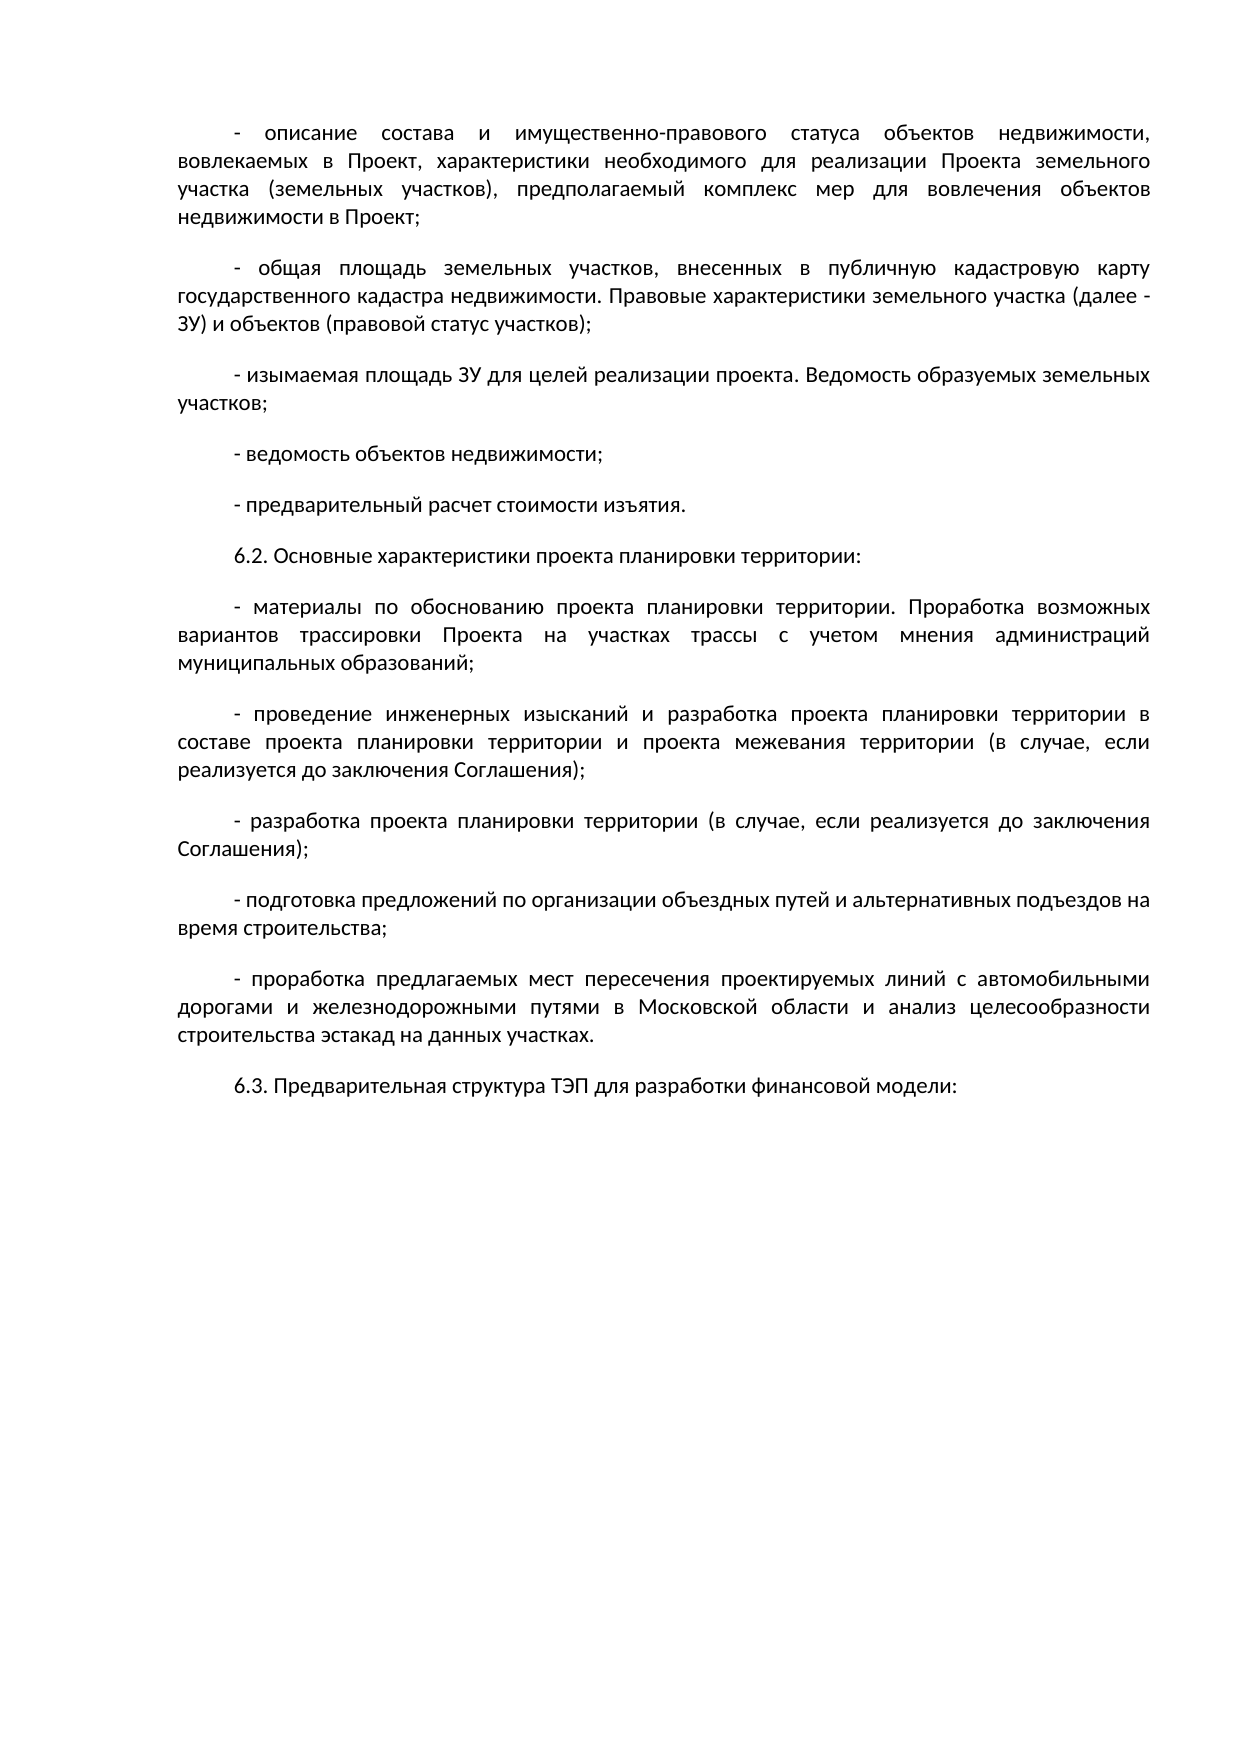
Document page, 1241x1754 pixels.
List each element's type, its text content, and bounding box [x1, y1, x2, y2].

text - ведомость объектов недвижимости; [177, 439, 1152, 467]
text - описание состава и имущественно-правового статуса объектов недвижимости, вовлекаемых в Проект, характеристики необходимого для реализации Проекта земельного участка (земельных участков), предполагаемый комплекс мер для вовлечения объектов недвижимости в Проект; [177, 118, 1152, 230]
text - проведение инженерных изысканий и разработка проекта планировки территории в составе проекта планировки территории и проекта межевания территории (в случае, если реализуется до заключения Соглашения); [177, 699, 1152, 783]
text - проработка предлагаемых мест пересечения проектируемых линий с автомобильными дорогами и железнодорожными путями в Московской области и анализ целесообразности строительства эстакад на данных участках. [177, 964, 1152, 1048]
text 6.3. Предварительная структура ТЭП для разработки финансовой модели: [177, 1071, 1152, 1099]
text - разработка проекта планировки территории (в случае, если реализуется до заключения Соглашения); [177, 806, 1152, 862]
text - изымаемая площадь ЗУ для целей реализации проекта. Ведомость образуемых земельных участков; [177, 360, 1152, 416]
text - предварительный расчет стоимости изъятия. [177, 490, 1152, 518]
text - общая площадь земельных участков, внесенных в публичную кадастровую карту государственного кадастра недвижимости. Правовые характеристики земельного участка (далее - ЗУ) и объектов (правовой статус участков); [177, 253, 1152, 337]
text 6.2. Основные характеристики проекта планировки территории: [177, 541, 1152, 569]
text - материалы по обоснованию проекта планировки территории. Проработка возможных вариантов трассировки Проекта на участках трассы с учетом мнения администраций муниципальных образований; [177, 592, 1152, 676]
text - подготовка предложений по организации объездных путей и альтернативных подъездов на время строительства; [177, 885, 1152, 941]
